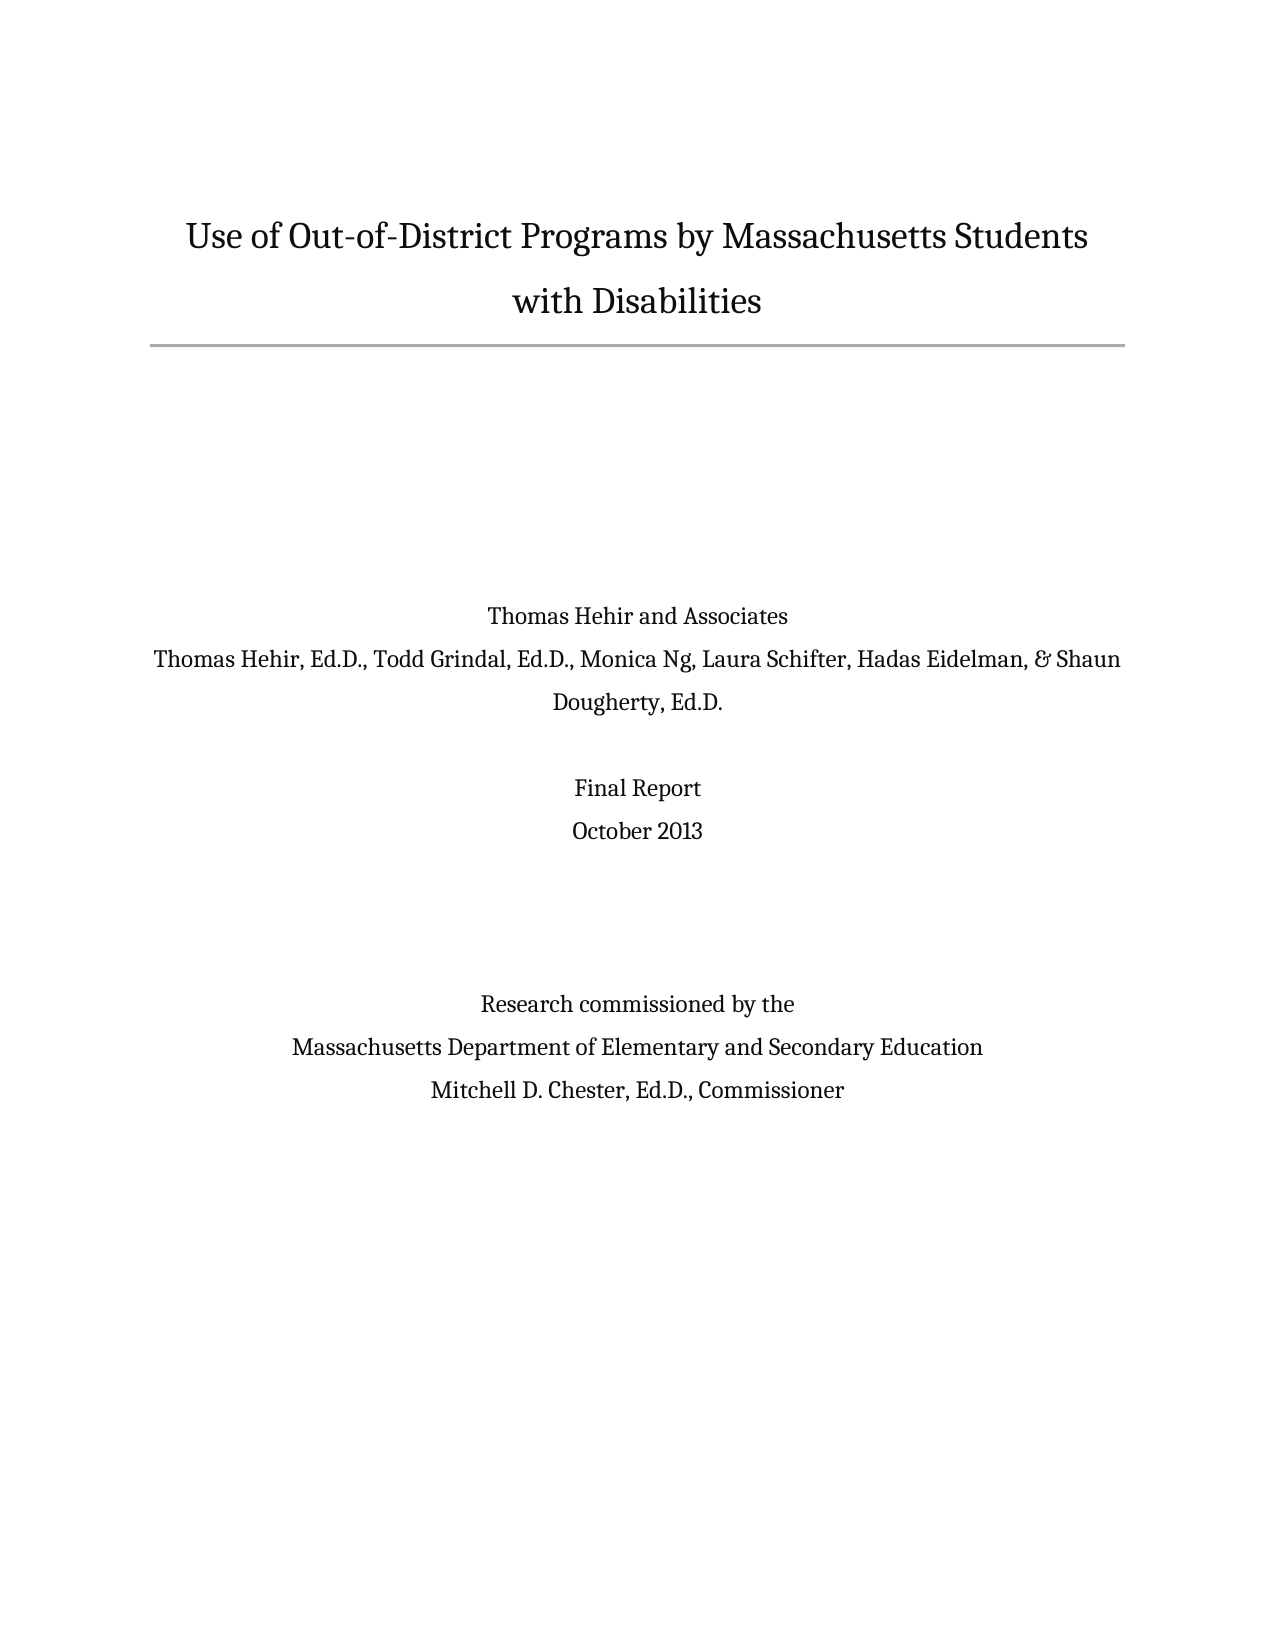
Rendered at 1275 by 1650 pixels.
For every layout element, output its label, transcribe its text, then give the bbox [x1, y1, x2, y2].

text Final Report [150, 774, 1125, 803]
text Mitchell D. Chester, Ed.D., Commissioner [150, 1076, 1125, 1105]
text Massachusetts Department of Elementary and Secondary Education [150, 1033, 1125, 1062]
text Use of Out-of-District Programs by Massachusetts Students with Disabilities [150, 215, 1125, 322]
text Thomas Hehir, Ed.D., Todd Grindal, Ed.D., Monica Ng, Laura Schifter, Hadas Eidelman, & Shaun Dougherty, Ed.D. [150, 645, 1125, 717]
text Thomas Hehir and Associates [150, 602, 1125, 630]
text October 2013 [150, 817, 1125, 846]
text Research commissioned by the [150, 990, 1125, 1018]
